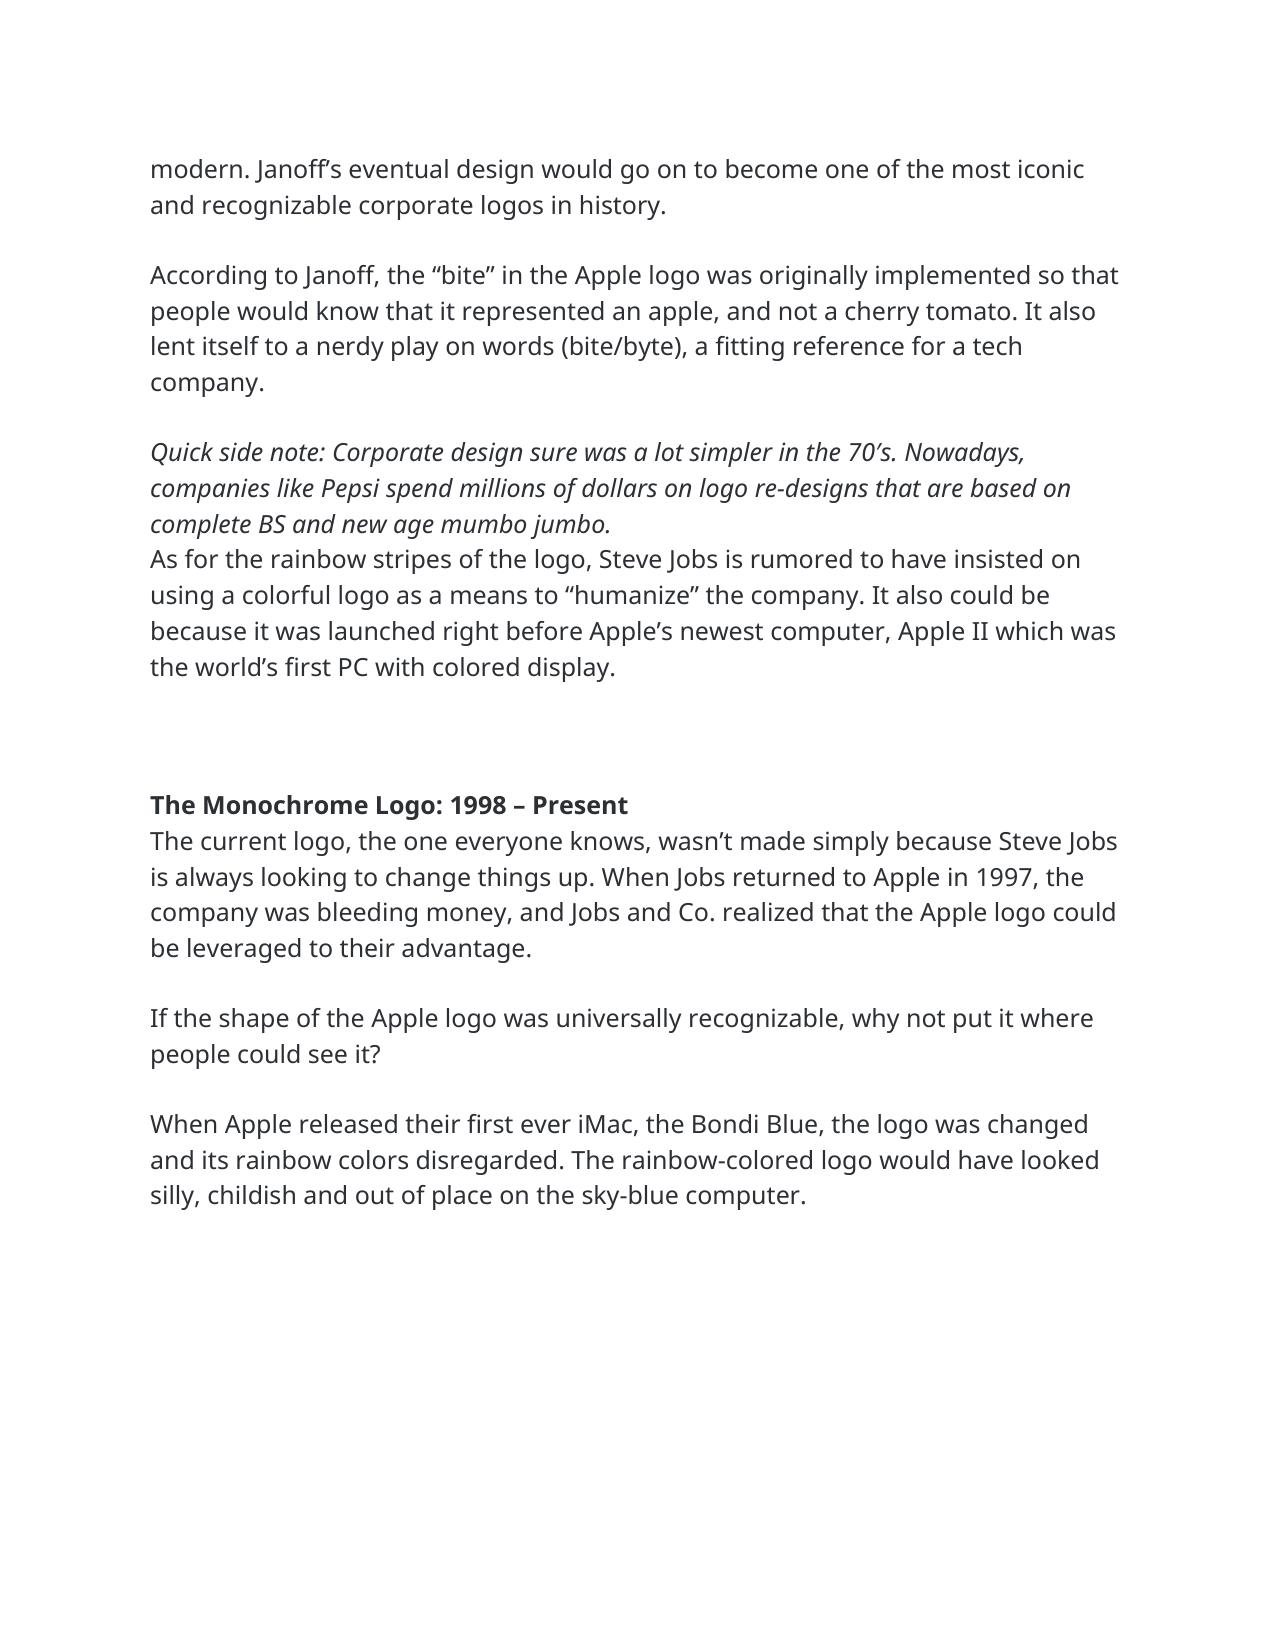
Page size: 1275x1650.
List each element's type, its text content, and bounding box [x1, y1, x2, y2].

text The current logo, the one everyone knows, wasn’t made simply because Steve Jobs is always looking to change things up. When Jobs returned to Apple in 1997, the company was bleeding money, and Jobs and Co. realized that the Apple logo could be leveraged to their advantage. [150, 822, 1125, 965]
text According to Janoff, the “bite” in the Apple logo was originally implemented so that people would know that it represented an apple, and not a cherry tomato. It also lent itself to a nerdy play on words (bite/byte), a fitting reference for a tech company. [150, 256, 1125, 399]
text Quick side note: Corporate design sure was a lot simpler in the 70′s. Nowadays, companies like Pepsi spend millions of dollars on logo re-designs that are based on complete BS and new age mumbo jumbo. [150, 433, 1125, 540]
text When Apple released their first ever iMac, the Bondi Blue, the logo was changed and its rainbow colors disregarded. The rainbow-colored logo would have looked silly, childish and out of place on the sky-blue computer. [150, 1105, 1125, 1212]
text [150, 150, 1125, 221]
text The Monochrome Logo: 1998 – Present [150, 788, 1125, 822]
text If the shape of the Apple logo was universally recognizable, why not put it where people could see it? [150, 999, 1125, 1071]
text As for the rainbow stripes of the logo, Steve Jobs is rumored to have insisted on using a colorful logo as a means to “humanize” the company. It also could be because it was launched right before Apple’s newest computer, Apple II which was the world’s first PC with colored display. [150, 540, 1125, 683]
